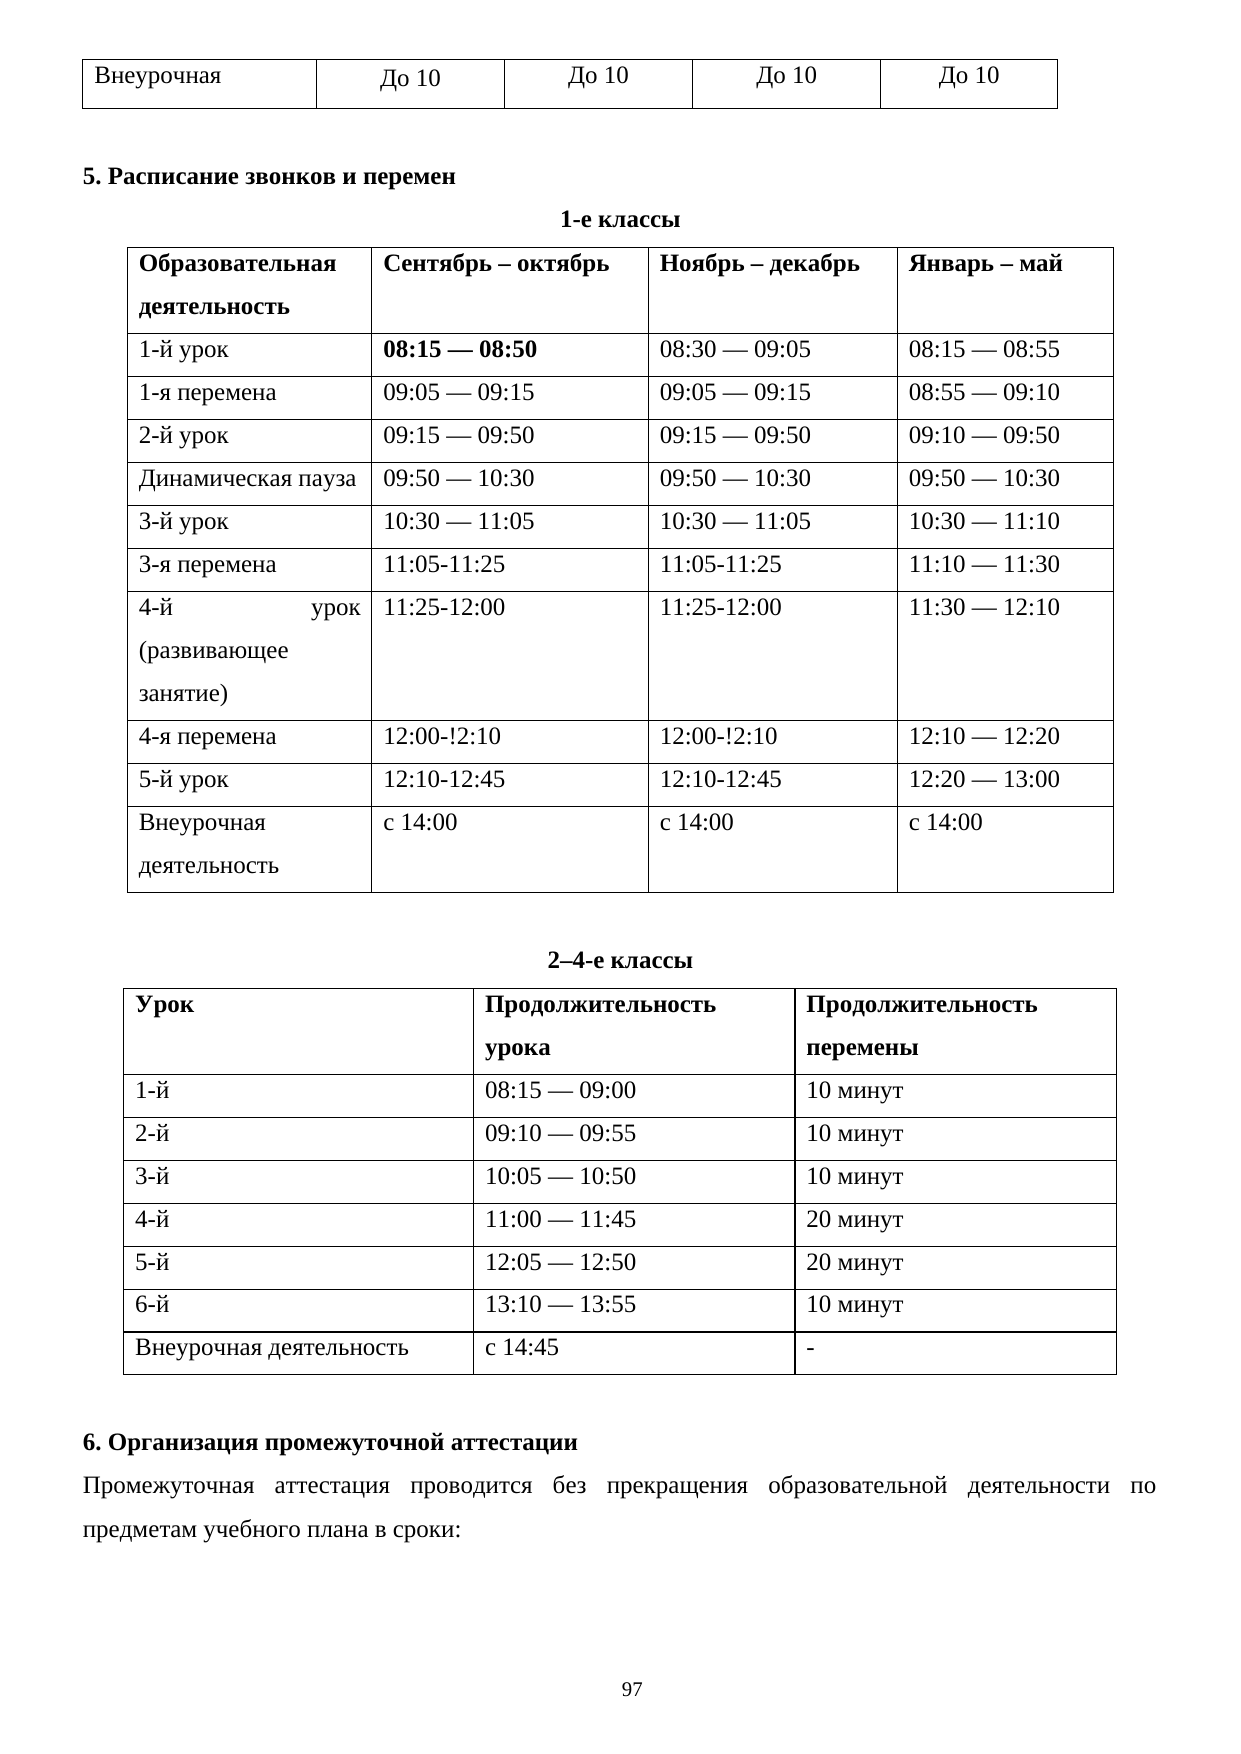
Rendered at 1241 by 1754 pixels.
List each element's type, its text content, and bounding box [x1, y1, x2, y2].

table_header Январь – май [898, 248, 1113, 333]
table_cell 11:25-12:00 [649, 592, 897, 720]
table_cell 09:15 — 09:50 [649, 420, 897, 462]
table_cell 11:25-12:00 [372, 592, 648, 720]
table_cell 09:50 — 10:30 [898, 463, 1113, 505]
table_cell 2-й [124, 1118, 473, 1160]
table_cell До 10 [693, 60, 880, 108]
table_header Сентябрь – октябрь [372, 248, 648, 333]
table_cell 12:20 — 13:00 [898, 764, 1113, 806]
table_cell 12:05 — 12:50 [474, 1247, 794, 1288]
table_cell 10:30 — 11:10 [898, 506, 1113, 548]
table_cell 12:00-!2:10 [372, 721, 648, 763]
table_cell 3-я перемена [128, 549, 371, 591]
table_cell 09:10 — 09:50 [898, 420, 1113, 462]
table_cell 08:15 — 08:50 [372, 334, 648, 376]
table_cell 5-й урок [128, 764, 371, 806]
table_cell c 14:45 [474, 1333, 794, 1374]
table_cell 11:00 — 11:45 [474, 1204, 794, 1246]
table_cell Внеурочная [83, 60, 316, 108]
table_cell 09:05 — 09:15 [372, 377, 648, 419]
table_cell 09:15 — 09:50 [372, 420, 648, 462]
table_header Ноябрь – декабрь [649, 248, 897, 333]
table_cell 4-й урок (развивающее занятие) [128, 592, 371, 720]
table_cell 09:05 — 09:15 [649, 377, 897, 419]
table_cell 1-й [124, 1075, 473, 1117]
table_header Образовательная деятельность [128, 248, 371, 333]
table_cell 5-й [124, 1247, 473, 1288]
table_cell До 10 [505, 60, 692, 108]
text Промежуточная аттестация проводится без прекращения образовательной деятельности по предметам учебного плана в сроки: [83, 1471, 1157, 1542]
table_cell 10:30 — 11:05 [372, 506, 648, 548]
table_cell 10 минут [796, 1290, 1116, 1331]
table_cell 12:10-12:45 [372, 764, 648, 806]
table_cell 3-й урок [128, 506, 371, 548]
table_cell 20 минут [796, 1204, 1116, 1246]
table_cell 1-я перемена [128, 377, 371, 419]
table_header Продолжительность урока [474, 989, 794, 1074]
table_cell 08:15 — 09:00 [474, 1075, 794, 1117]
table_cell До 10 [881, 60, 1057, 108]
table_cell 08:55 — 09:10 [898, 377, 1113, 419]
text 5. Расписание звонков и перемен [83, 161, 1157, 189]
table_cell 11:05-11:25 [372, 549, 648, 591]
table_cell c 14:00 [372, 807, 648, 892]
table_cell 1-й урок [128, 334, 371, 376]
table_cell 4-й [124, 1204, 473, 1246]
table_cell 20 минут [796, 1247, 1116, 1288]
table_cell 10 минут [796, 1161, 1116, 1203]
table_cell 6-й [124, 1290, 473, 1331]
table_cell 09:10 — 09:55 [474, 1118, 794, 1160]
table_cell 10:05 — 10:50 [474, 1161, 794, 1203]
table_cell 08:30 — 09:05 [649, 334, 897, 376]
table_cell 08:15 — 08:55 [898, 334, 1113, 376]
text 1-е классы [83, 204, 1157, 233]
table_cell 09:50 — 10:30 [649, 463, 897, 505]
table_cell Динамическая пауза [128, 463, 371, 505]
table_cell Внеурочная деятельность [124, 1333, 473, 1374]
text 2–4-е классы [83, 945, 1157, 973]
table_cell Внеурочная деятельность [128, 807, 371, 892]
text 6. Организация промежуточной аттестации [83, 1427, 1157, 1456]
table_header Урок [124, 989, 473, 1074]
table_cell 4-я перемена [128, 721, 371, 763]
table_cell 10 минут [796, 1118, 1116, 1160]
table_cell 10:30 — 11:05 [649, 506, 897, 548]
table_cell c 14:00 [649, 807, 897, 892]
table_cell 10 минут [796, 1075, 1116, 1117]
table_cell 11:10 — 11:30 [898, 549, 1113, 591]
table_cell 09:50 — 10:30 [372, 463, 648, 505]
table_cell 11:30 — 12:10 [898, 592, 1113, 720]
table_cell 3-й [124, 1161, 473, 1203]
table_cell 12:00-!2:10 [649, 721, 897, 763]
table_cell 12:10 — 12:20 [898, 721, 1113, 763]
table_cell До 10 [317, 60, 504, 108]
table_header Продолжительность перемены [796, 989, 1116, 1074]
table_cell 11:05-11:25 [649, 549, 897, 591]
table_cell 2-й урок [128, 420, 371, 462]
table_cell 12:10-12:45 [649, 764, 897, 806]
table_cell - [796, 1333, 1116, 1374]
table_cell 13:10 — 13:55 [474, 1290, 794, 1331]
table_cell c 14:00 [898, 807, 1113, 892]
